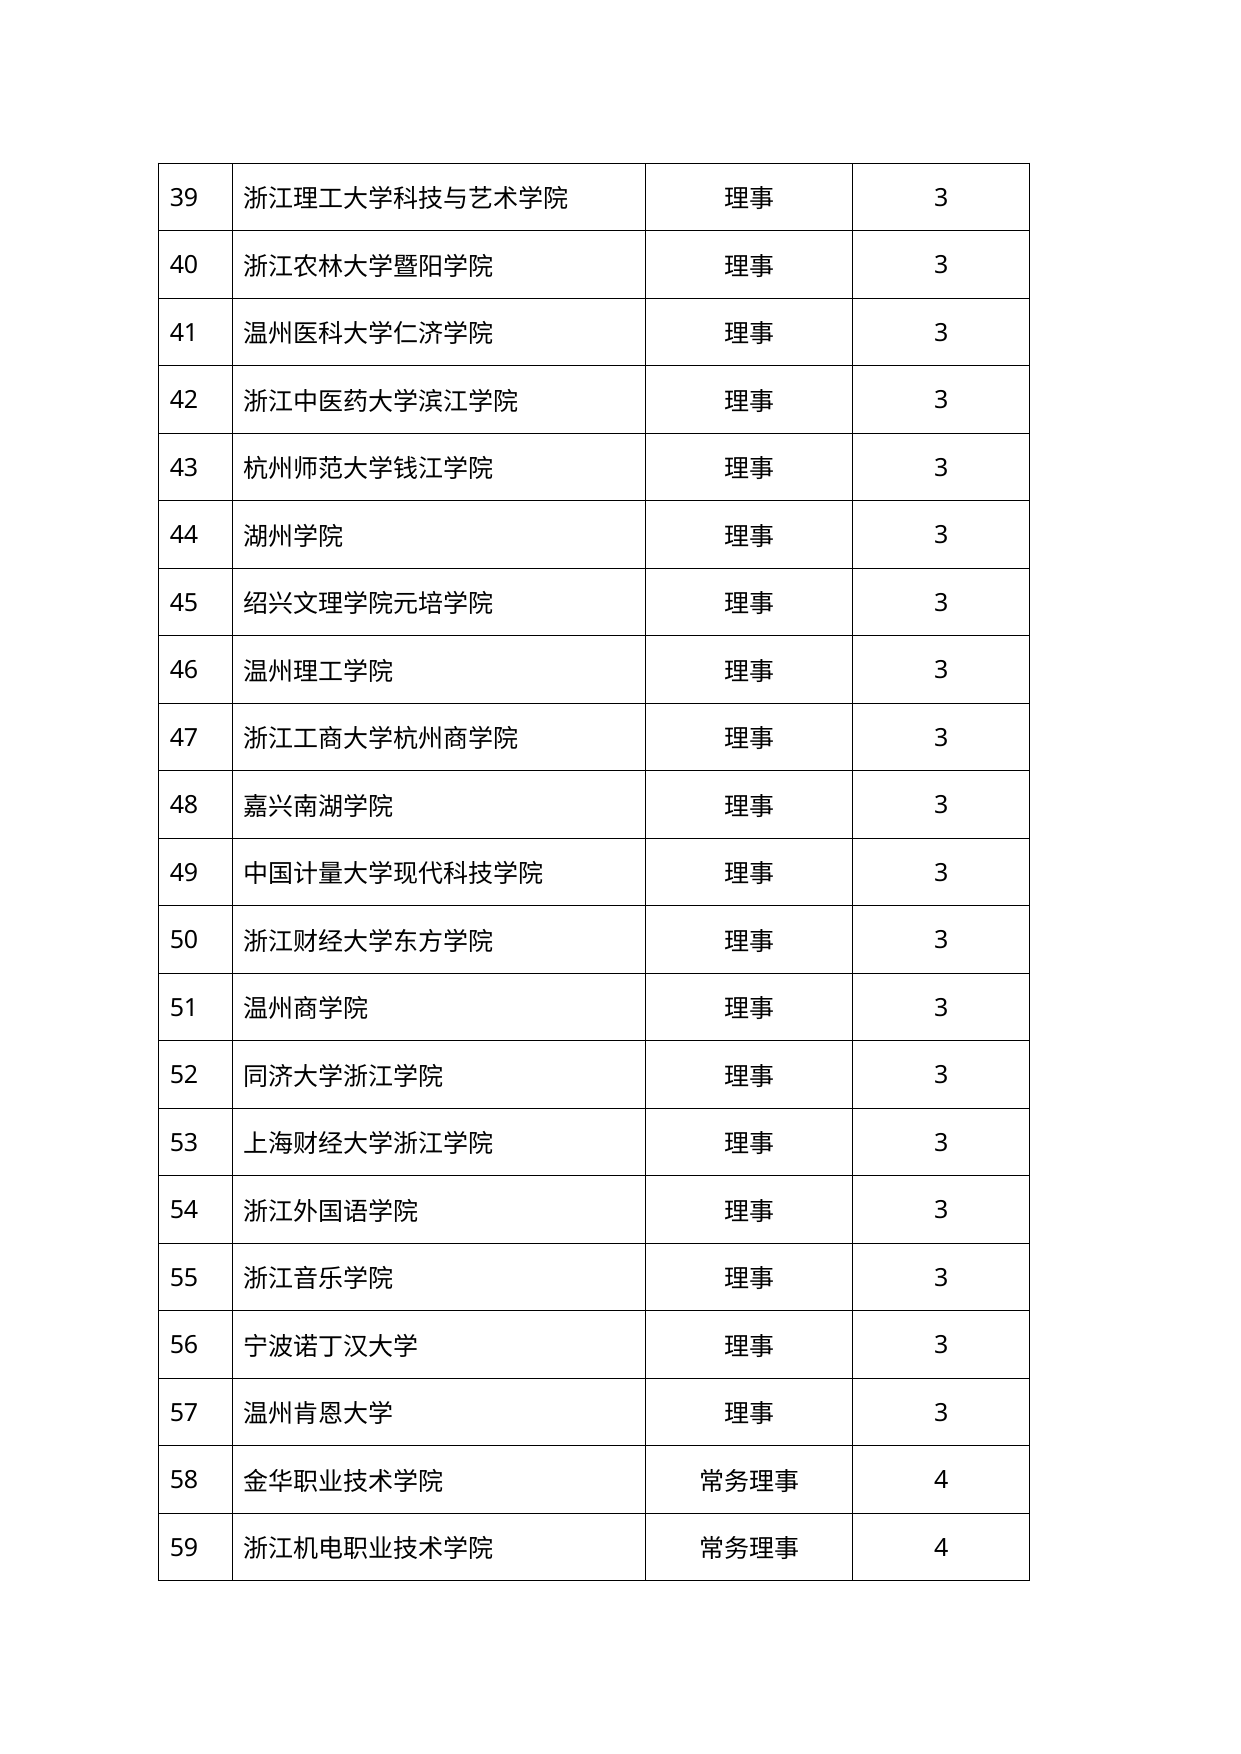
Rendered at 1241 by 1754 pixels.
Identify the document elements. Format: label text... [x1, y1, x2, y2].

table_cell 3 [853, 1379, 1029, 1445]
table_cell 3 [853, 164, 1029, 230]
table_cell 46 [159, 636, 232, 702]
table_cell 中国计量大学现代科技学院 [233, 839, 645, 905]
table_cell 嘉兴南湖学院 [233, 771, 645, 837]
table_cell 3 [853, 906, 1029, 972]
table_cell 理事 [646, 839, 852, 905]
table_cell 金华职业技术学院 [233, 1446, 645, 1512]
table_cell 3 [853, 501, 1029, 567]
table_cell 理事 [646, 636, 852, 702]
table_cell 理事 [646, 501, 852, 567]
table_cell 43 [159, 434, 232, 500]
table_cell 杭州师范大学钱江学院 [233, 434, 645, 500]
table_cell 54 [159, 1176, 232, 1242]
table_cell 53 [159, 1109, 232, 1175]
table_cell 理事 [646, 974, 852, 1040]
table_cell 3 [853, 299, 1029, 365]
table_cell 47 [159, 704, 232, 770]
table_cell 3 [853, 974, 1029, 1040]
table_cell 3 [853, 636, 1029, 702]
table_cell 理事 [646, 299, 852, 365]
table_cell 同济大学浙江学院 [233, 1041, 645, 1107]
table_cell 59 [159, 1514, 232, 1580]
table_cell 4 [853, 1514, 1029, 1580]
table_cell 上海财经大学浙江学院 [233, 1109, 645, 1175]
table_cell 41 [159, 299, 232, 365]
table_cell 55 [159, 1244, 232, 1310]
table_cell 3 [853, 1244, 1029, 1310]
table_cell 理事 [646, 1311, 852, 1377]
table_cell 4 [853, 1446, 1029, 1512]
table_cell 3 [853, 569, 1029, 635]
table_cell 温州商学院 [233, 974, 645, 1040]
table_cell 49 [159, 839, 232, 905]
table_cell 理事 [646, 1041, 852, 1107]
table_cell 3 [853, 1041, 1029, 1107]
table_cell 理事 [646, 164, 852, 230]
table_cell 3 [853, 434, 1029, 500]
table_cell 温州理工学院 [233, 636, 645, 702]
table_cell 常务理事 [646, 1446, 852, 1512]
table_cell 3 [853, 771, 1029, 837]
table_cell 温州医科大学仁济学院 [233, 299, 645, 365]
table_cell 浙江机电职业技术学院 [233, 1514, 645, 1580]
table_cell 理事 [646, 569, 852, 635]
table_cell 44 [159, 501, 232, 567]
table_cell 58 [159, 1446, 232, 1512]
table_cell 3 [853, 704, 1029, 770]
table_cell 理事 [646, 434, 852, 500]
table_cell 绍兴文理学院元培学院 [233, 569, 645, 635]
table_cell 40 [159, 231, 232, 297]
table_cell 3 [853, 231, 1029, 297]
table_cell 3 [853, 366, 1029, 432]
table_cell 理事 [646, 704, 852, 770]
table_cell 3 [853, 1311, 1029, 1377]
table_cell 3 [853, 1109, 1029, 1175]
table_cell 45 [159, 569, 232, 635]
table_cell 48 [159, 771, 232, 837]
table_cell 理事 [646, 366, 852, 432]
table_cell 浙江农林大学暨阳学院 [233, 231, 645, 297]
table_cell 理事 [646, 1244, 852, 1310]
table_cell 浙江中医药大学滨江学院 [233, 366, 645, 432]
table_cell 理事 [646, 231, 852, 297]
table_cell 理事 [646, 906, 852, 972]
table_cell 浙江工商大学杭州商学院 [233, 704, 645, 770]
table_cell 52 [159, 1041, 232, 1107]
table_cell 3 [853, 839, 1029, 905]
table_cell 温州肯恩大学 [233, 1379, 645, 1445]
table_cell 56 [159, 1311, 232, 1377]
table_cell 浙江理工大学科技与艺术学院 [233, 164, 645, 230]
table_cell 浙江财经大学东方学院 [233, 906, 645, 972]
table_cell 理事 [646, 1379, 852, 1445]
table_cell 50 [159, 906, 232, 972]
table_cell 理事 [646, 1176, 852, 1242]
table_cell 浙江外国语学院 [233, 1176, 645, 1242]
table_cell 理事 [646, 771, 852, 837]
table_cell 51 [159, 974, 232, 1040]
table_cell 42 [159, 366, 232, 432]
table_cell 39 [159, 164, 232, 230]
table_cell 3 [853, 1176, 1029, 1242]
table_cell 宁波诺丁汉大学 [233, 1311, 645, 1377]
table_cell 理事 [646, 1109, 852, 1175]
table_cell 浙江音乐学院 [233, 1244, 645, 1310]
table_cell 湖州学院 [233, 501, 645, 567]
table_cell 常务理事 [646, 1514, 852, 1580]
table_cell 57 [159, 1379, 232, 1445]
